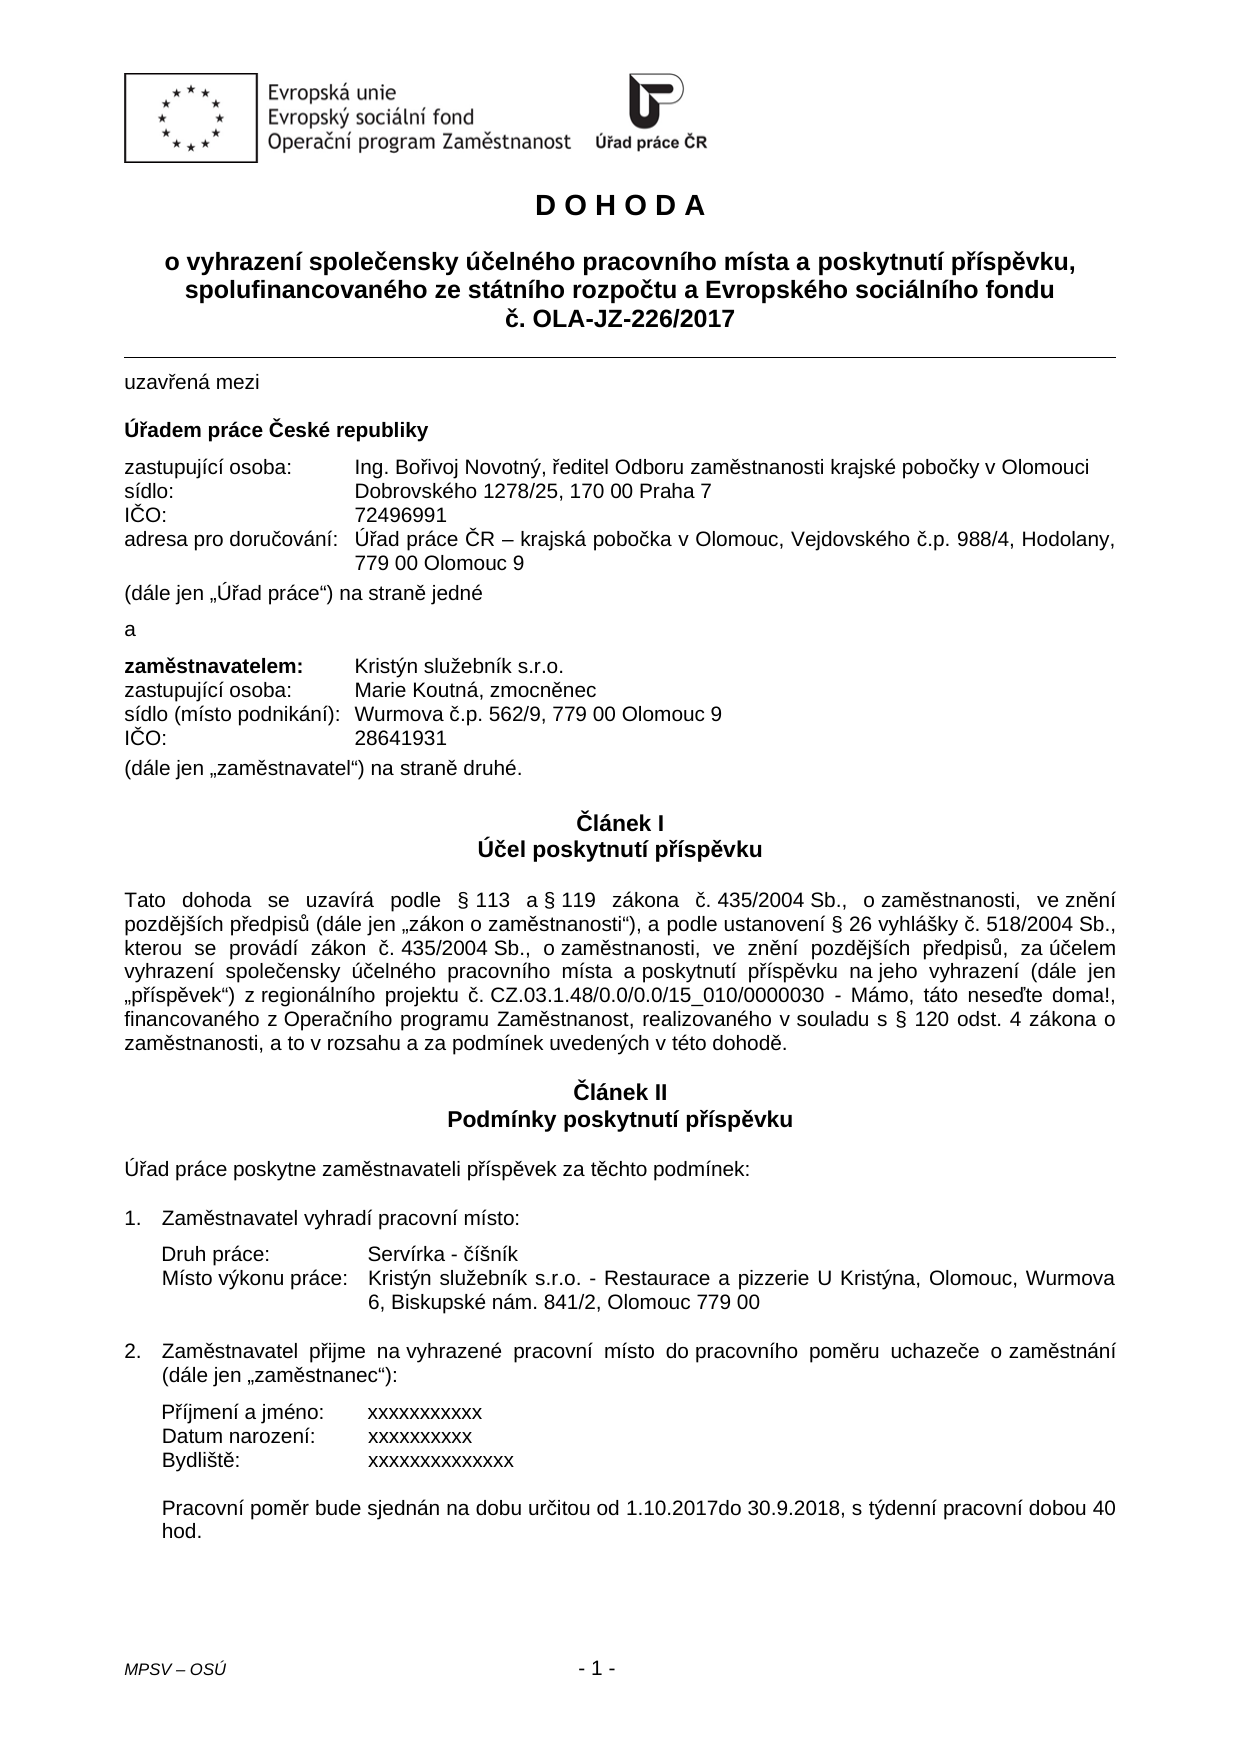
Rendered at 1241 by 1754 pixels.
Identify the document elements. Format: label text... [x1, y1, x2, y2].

text (dále jen „zaměstnavatel“) na straně druhé. [124, 756, 1116, 779]
text Druh práce: Servírka - číšník [161, 1242, 1116, 1266]
text sídlo: Dobrovského 1278/25, 170 00 Praha 7 [124, 478, 1116, 502]
text D O H O D A [124, 188, 1116, 221]
text Místo výkonu práce: Kristýn služebník s.r.o. - Restaurace a pizzerie U Kristýna, Olomouc, Wurmova 6, Biskupské nám. 841/2, Olomouc 779 00 [162, 1266, 1116, 1314]
text č. OLA-JZ-226/2017 [124, 304, 1116, 333]
text IČO: 72496991 [124, 502, 1116, 526]
text Pracovní poměr bude sjednán na dobu určitou od 1.10.2017do 30.9.2018, s týdenní pracovní dobou 40 hod. [162, 1495, 1116, 1543]
text Zaměstnavatel přijme na vyhrazené pracovní místo do pracovního poměru uchazeče o zaměstnání (dále jen „zaměstnanec“): [124, 1339, 1116, 1387]
text Úřadem práce České republiky [124, 418, 1116, 442]
text Datum narození: xxxxxxxxxx [162, 1423, 1116, 1447]
text Zaměstnavatel vyhradí pracovní místo: [124, 1206, 1116, 1230]
text Příjmení a jméno: xxxxxxxxxxx [161, 1399, 1116, 1423]
list Tato dohoda se uzavírá podle § 113 a § 119 zákona č. 435/2004 Sb., o zaměstnanosti, ve znění pozdějších předpisů (dále jen „zákon o zaměstnanosti“), a podle ustanovení § 26 vyhlášky č. 518/2004 Sb., kterou se provádí zákon č. 435/2004 Sb., o zaměstnanosti, ve znění pozdějších předpisů, za účelem vyhrazení společensky účelného pracovního místa a poskytnutí příspěvku na jeho vyhrazení (dále jen „příspěvek“) z regionálního projektu č. CZ.03.1.48/0.0/0.0/15_010/0000030 - Mámo, táto neseďte doma!, financovaného z Operačního programu Zaměstnanost, realizovaného v souladu s § 120 odst. 4 zákona o zaměstnanosti, a to v rozsahu a za podmínek uvedených v této dohodě. [124, 887, 1116, 1055]
text zastupující osoba: Ing. Bořivoj Novotný, ředitel Odboru zaměstnanosti krajské pobočky v Olomouci [124, 454, 1116, 478]
text Článek I [124, 810, 1116, 836]
text IČO: 28641931 [124, 725, 1116, 749]
list Úřad práce poskytne zaměstnavateli příspěvek za těchto podmínek: [124, 1157, 1116, 1181]
text o vyhrazení společensky účelného pracovního místa a poskytnutí příspěvku, spolufinancovaného ze státního rozpočtu a Evropského sociálního fondu [124, 246, 1116, 304]
text uzavřená mezi [124, 358, 1116, 394]
text Podmínky poskytnutí příspěvku [124, 1106, 1116, 1132]
text (dále jen „Úřad práce“) na straně jedné [124, 581, 1116, 604]
text a [124, 617, 1116, 641]
text zastupující osoba: Marie Koutná, zmocněnec [124, 677, 1116, 701]
picture [124, 73, 712, 163]
text adresa pro doručování: Úřad práce ČR – krajská pobočka v Olomouc, Vejdovského č.p. 988/4, Hodolany, 779 00 Olomouc 9 [124, 526, 1116, 574]
text Účel poskytnutí příspěvku [124, 836, 1116, 862]
text zaměstnavatelem: Kristýn služebník s.r.o.0 [124, 653, 1116, 677]
text Článek II [124, 1079, 1116, 1106]
text sídlo (místo podnikání): Wurmova č.p. 562/9, 779 00 Olomouc 9 [124, 701, 1116, 725]
text Bydliště: xxxxxxxxxxxxxx [162, 1447, 1116, 1471]
